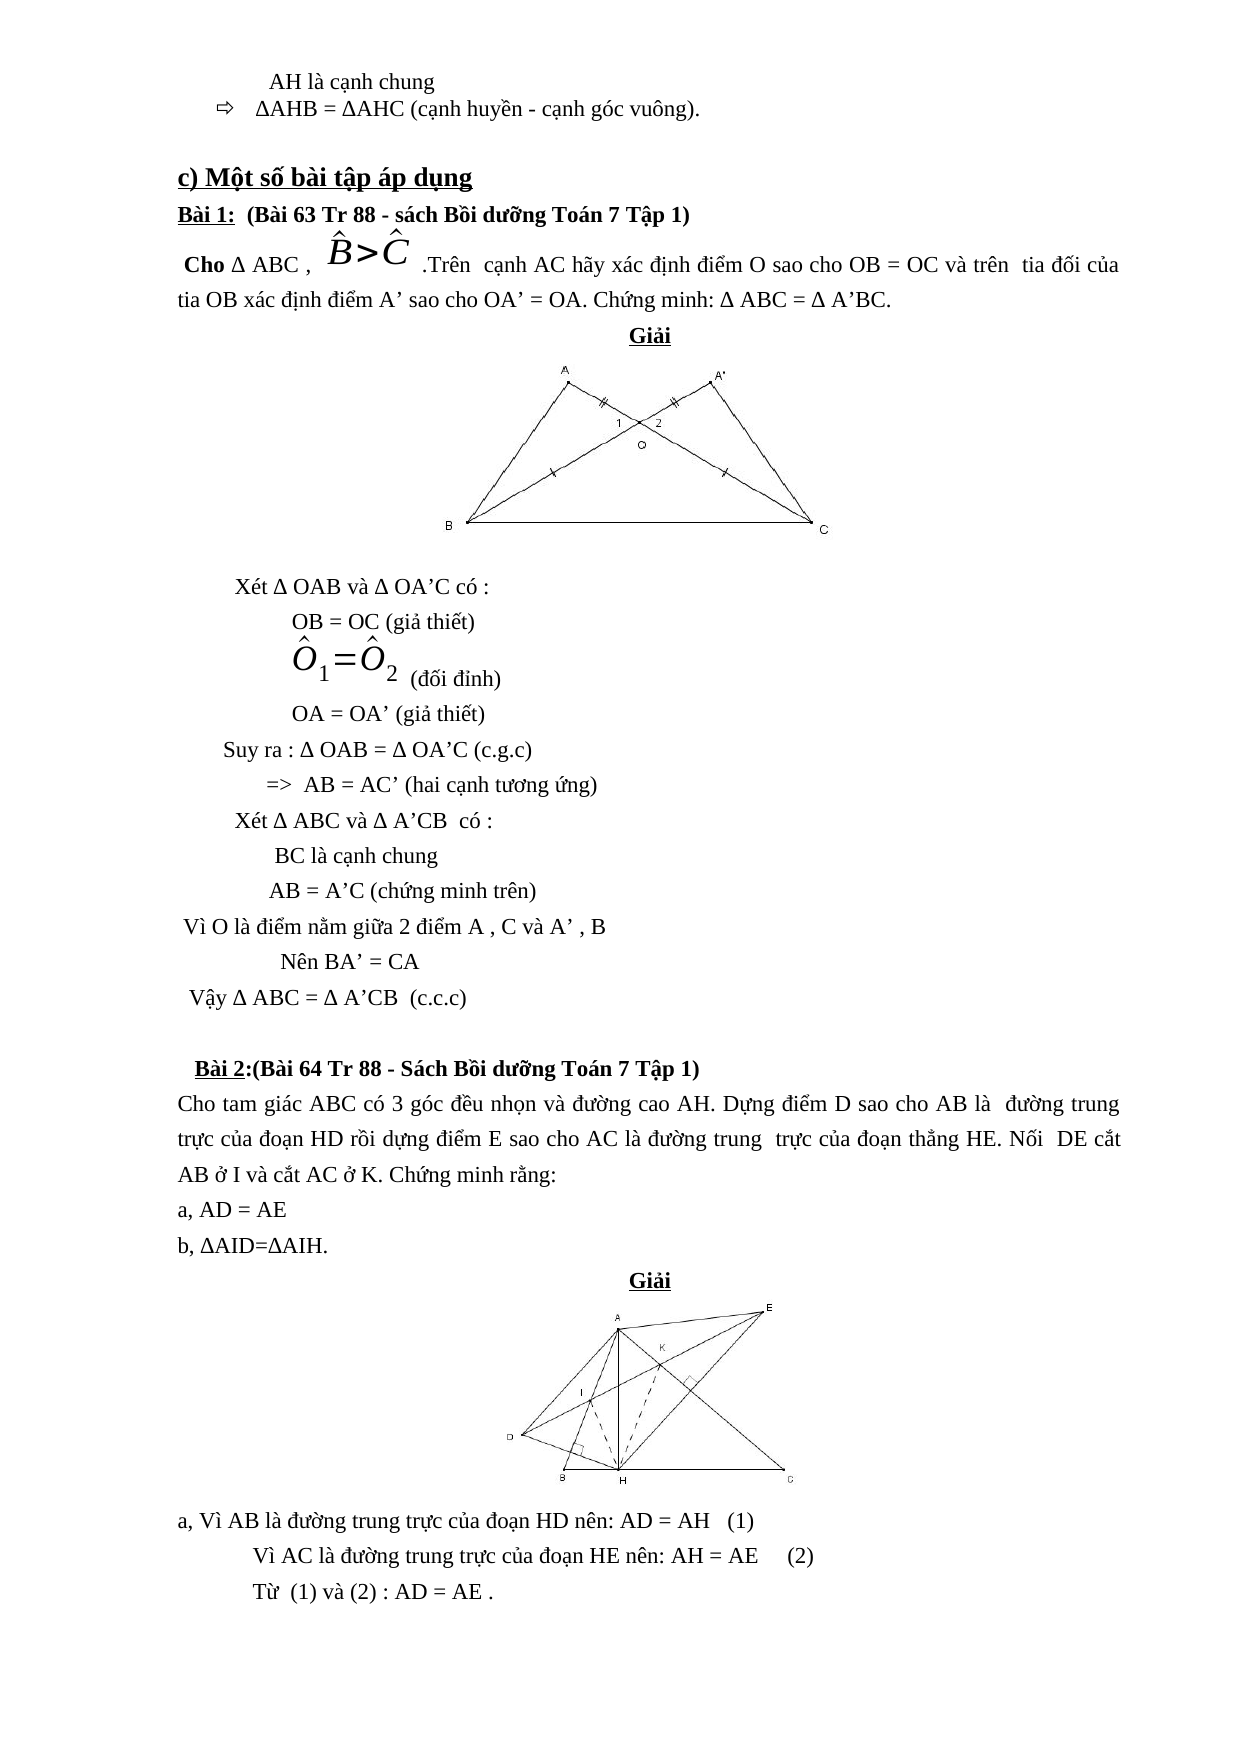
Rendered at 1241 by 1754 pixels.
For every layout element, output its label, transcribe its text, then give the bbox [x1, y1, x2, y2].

text OA = OA’ (giả thiết) [177, 691, 1122, 727]
text a, là đường trung trực của đoạn HD nên: AD = AH (1) [177, 1498, 1122, 1533]
text Xét ∆ OAB và ∆ OA’C có : [177, 564, 1122, 599]
text Từ (1) và (2) : AD = AE . [177, 1569, 1122, 1604]
text Cho ∆ ABC , .Trên cạnh AC hãy xác định điểm O sao cho OB = OC và trên tia đối của tia xác định điểm A’ sao cho OA’ = OA. Chứng minh: ∆ ABC = ∆ A’BC. [177, 227, 1122, 313]
text c) Một số bài tập áp dụng [177, 156, 1122, 192]
text (đối đỉnh) [177, 635, 1122, 691]
text AB = A’C (chứng minh trên) [177, 868, 1122, 904]
text Vậy ∆ ABC = ∆ A’CB (c.c.c) [177, 975, 1122, 1010]
text Vì AC là đường trung trực của đoạn HE nên: AH = AE (2) [177, 1533, 1122, 1569]
picture [477, 1293, 823, 1498]
text Xét ∆ ABC và ∆ A’CB có : [177, 798, 1122, 833]
text Cho tam giác ABC có 3 góc đều nhọn và đường cao AH. Dựng điểm D sao cho AB là đường trung trực của đoạn HD rồi dựng điểm E sao cho AC là đường trung trực của đoạn thẳng HE. Nối DE cắt AB ở I và cắt AC ở K. Chứng minh rằng: [177, 1081, 1122, 1187]
text b, ∆AID=∆AIH. [177, 1223, 1122, 1258]
text a, AD = AE [177, 1187, 1122, 1223]
text BC là cạnh chung [177, 833, 1122, 868]
text Nên BA’ = CA [177, 939, 1122, 975]
text Bài 2:(Bài 64 Tr 88 - Sách Bồi dưỡng Toán 7 Tập 1) [177, 1046, 1122, 1081]
list ∆AHB = ∆AHC (cạnh huyền - cạnh góc vuông). [215, 94, 1122, 121]
text = OC (giả thiết) [177, 599, 1122, 635]
text Giải [177, 1258, 1122, 1293]
text => AB = AC’ (hai cạnh tương ứng) [215, 762, 1122, 798]
text Vì O là điểm nằm giữa 2 điểm A , C và A’ , B [177, 904, 1122, 939]
text Suy ra : ∆ OAB = ∆ OA’C (c.g.c) [177, 727, 1122, 762]
picture [434, 348, 865, 564]
text Bài 1: (Bài 63 Tr 88 - sách Bồi dưỡng Toán 7 Tập 1) [177, 192, 1122, 227]
text AH là cạnh chung [177, 59, 1122, 94]
text Giải [177, 313, 1122, 348]
